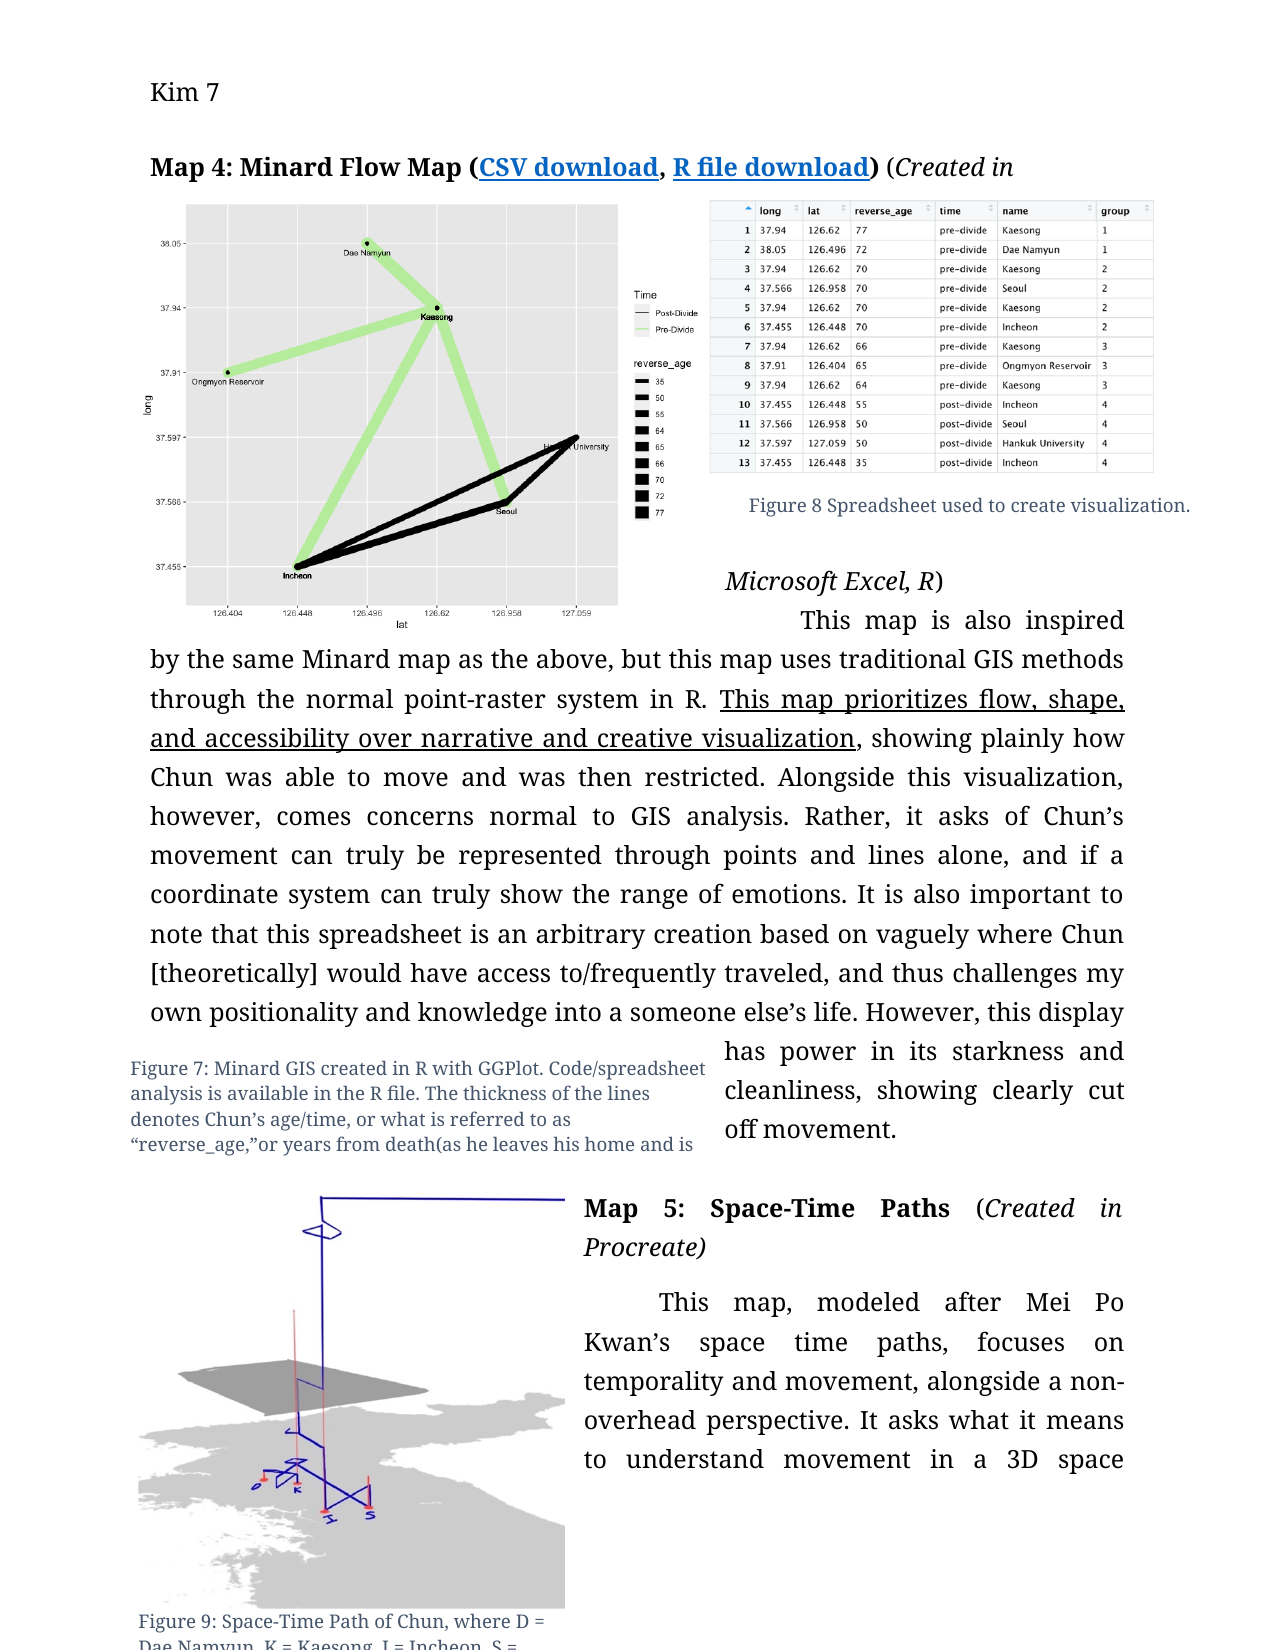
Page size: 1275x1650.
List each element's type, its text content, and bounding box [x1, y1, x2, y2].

text This map is also inspired by the same Minard map as the above, but this map uses traditional GIS methods through the normal point-raster system in R. This map prioritizes flow, shape, and accessibility over narrative and creative visualization, showing plainly how Chun was able to move and was then restricted. Alongside this visualization, however, comes concerns normal to GIS analysis. Rather, it asks of Chun’s movement can truly be represented through points and lines alone, and if a coordinate system can truly show the range of emotions. It is also important to note that this spreadsheet is an arbitrary creation based on vaguely where Chun [theoretically] would have access to/frequently traveled, and thus challenges my own positionality and knowledge into a someone else’s life. However, this display has power in its starkness and cleanliness, showing clearly cut off movement. [150, 603, 1125, 1146]
picture [139, 200, 706, 634]
picture [138, 1158, 565, 1608]
picture [708, 200, 1154, 473]
text Map 5: Space-Time Paths (Created in Procreate) [565, 1191, 1125, 1264]
